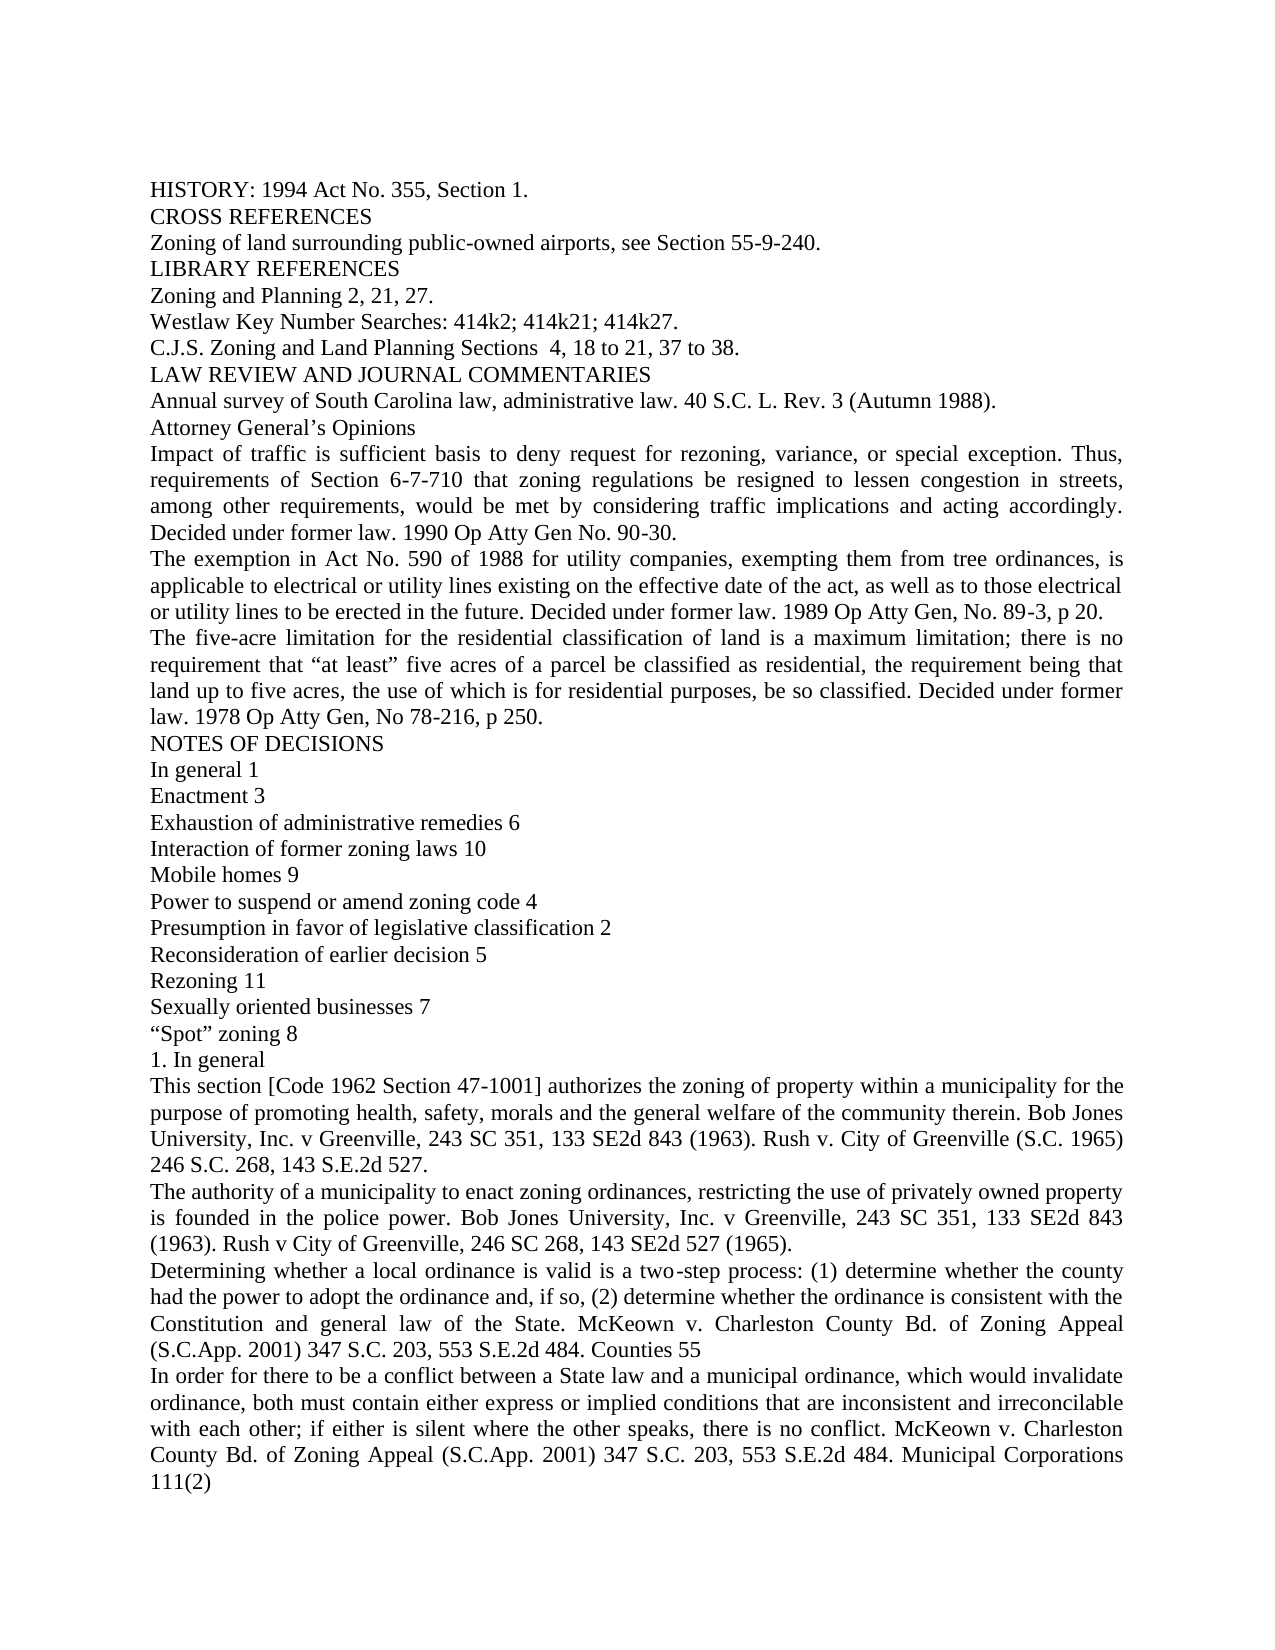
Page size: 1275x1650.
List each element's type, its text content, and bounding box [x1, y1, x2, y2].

text Reconsideration of earlier decision 5 [150, 941, 1125, 967]
text The exemption in Act No. 590 of 1988 for utility companies, exempting them from tree ordinances, is applicable to electrical or utility lines existing on the effective date of the act, as well as to those electrical or utility lines to be erected in the future. Decided under former law. 1989 Op Atty Gen, No. 89-3, p 20. [150, 545, 1125, 624]
text Presumption in favor of legislative classification 2 [150, 914, 1125, 941]
text CROSS REFERENCES [150, 203, 1125, 229]
text Mobile homes 9 [150, 862, 1125, 888]
text The five-acre limitation for the residential classification of land is a maximum limitation; there is no requirement that “at least” five acres of a parcel be classified as residential, the requirement being that land up to five acres, the use of which is for residential purposes, be so classified. Decided under former law. 1978 Op Atty Gen, No 78-216, p 250. [150, 624, 1125, 730]
text Power to suspend or amend zoning code 4 [150, 888, 1125, 914]
text Annual survey of South Carolina law, administrative law. 40 S.C. L. Rev. 3 (Autumn 1988). [150, 387, 1125, 413]
text In order for there to be a conflict between a State law and a municipal ordinance, which would invalidate ordinance, both must contain either express or implied conditions that are inconsistent and irreconcilable with each other; if either is silent where the other speaks, there is no conflict. McKeown v. Charleston County Bd. of Zoning Appeal (S.C.App. 2001) 347 S.C. 203, 553 S.E.2d 484. Municipal Corporations 111(2) [150, 1362, 1125, 1494]
text Interaction of former zoning laws 10 [150, 835, 1125, 862]
text The authority of a municipality to enact zoning ordinances, restricting the use of privately owned property is founded in the police power. Bob Jones University, Inc. v Greenville, 243 SC 351, 133 SE2d 843 (1963). Rush v City of Greenville, 246 SC 268, 143 SE2d 527 (1965). [150, 1178, 1125, 1257]
text NOTES OF DECISIONS [150, 730, 1125, 756]
text Rezoning 11 [150, 967, 1125, 993]
text LIBRARY REFERENCES [150, 255, 1125, 282]
text Impact of traffic is sufficient basis to deny request for rezoning, variance, or special exception. Thus, requirements of Section 6-7-710 that zoning regulations be resigned to lessen congestion in streets, among other requirements, would be met by considering traffic implications and acting accordingly. Decided under former law. 1990 Op Atty Gen No. 90-30. [150, 440, 1125, 545]
text Westlaw Key Number Searches: 414k2; 414k21; 414k27. [150, 308, 1125, 334]
text Zoning of land surrounding public-owned airports, see Section 55-9-240. [150, 229, 1125, 255]
text “Spot” zoning 8 [150, 1020, 1125, 1046]
text 1. In general [150, 1046, 1125, 1072]
text C.J.S. Zoning and Land Planning Sections 4, 18 to 21, 37 to 38. [150, 334, 1125, 361]
text Exhaustion of administrative remedies 6 [150, 809, 1125, 835]
text Attorney General’s Opinions [150, 413, 1125, 440]
text Determining whether a local ordinance is valid is a two-step process: (1) determine whether the county had the power to adopt the ordinance and, if so, (2) determine whether the ordinance is consistent with the Constitution and general law of the State. McKeown v. Charleston County Bd. of Zoning Appeal (S.C.App. 2001) 347 S.C. 203, 553 S.E.2d 484. Counties 55 [150, 1257, 1125, 1362]
text This section [Code 1962 Section 47-1001] authorizes the zoning of property within a municipality for the purpose of promoting health, safety, morals and the general welfare of the community therein. Bob Jones University, Inc. v Greenville, 243 SC 351, 133 SE2d 843 (1963). Rush v. City of Greenville (S.C. 1965) 246 S.C. 268, 143 S.E.2d 527. [150, 1072, 1125, 1178]
text Sexually oriented businesses 7 [150, 993, 1125, 1020]
text In general 1 [150, 756, 1125, 782]
text HISTORY: 1994 Act No. 355, Section 1. [150, 176, 1125, 203]
text Zoning and Planning 2, 21, 27. [150, 282, 1125, 308]
text LAW REVIEW AND JOURNAL COMMENTARIES [150, 361, 1125, 387]
text Enactment 3 [150, 782, 1125, 809]
